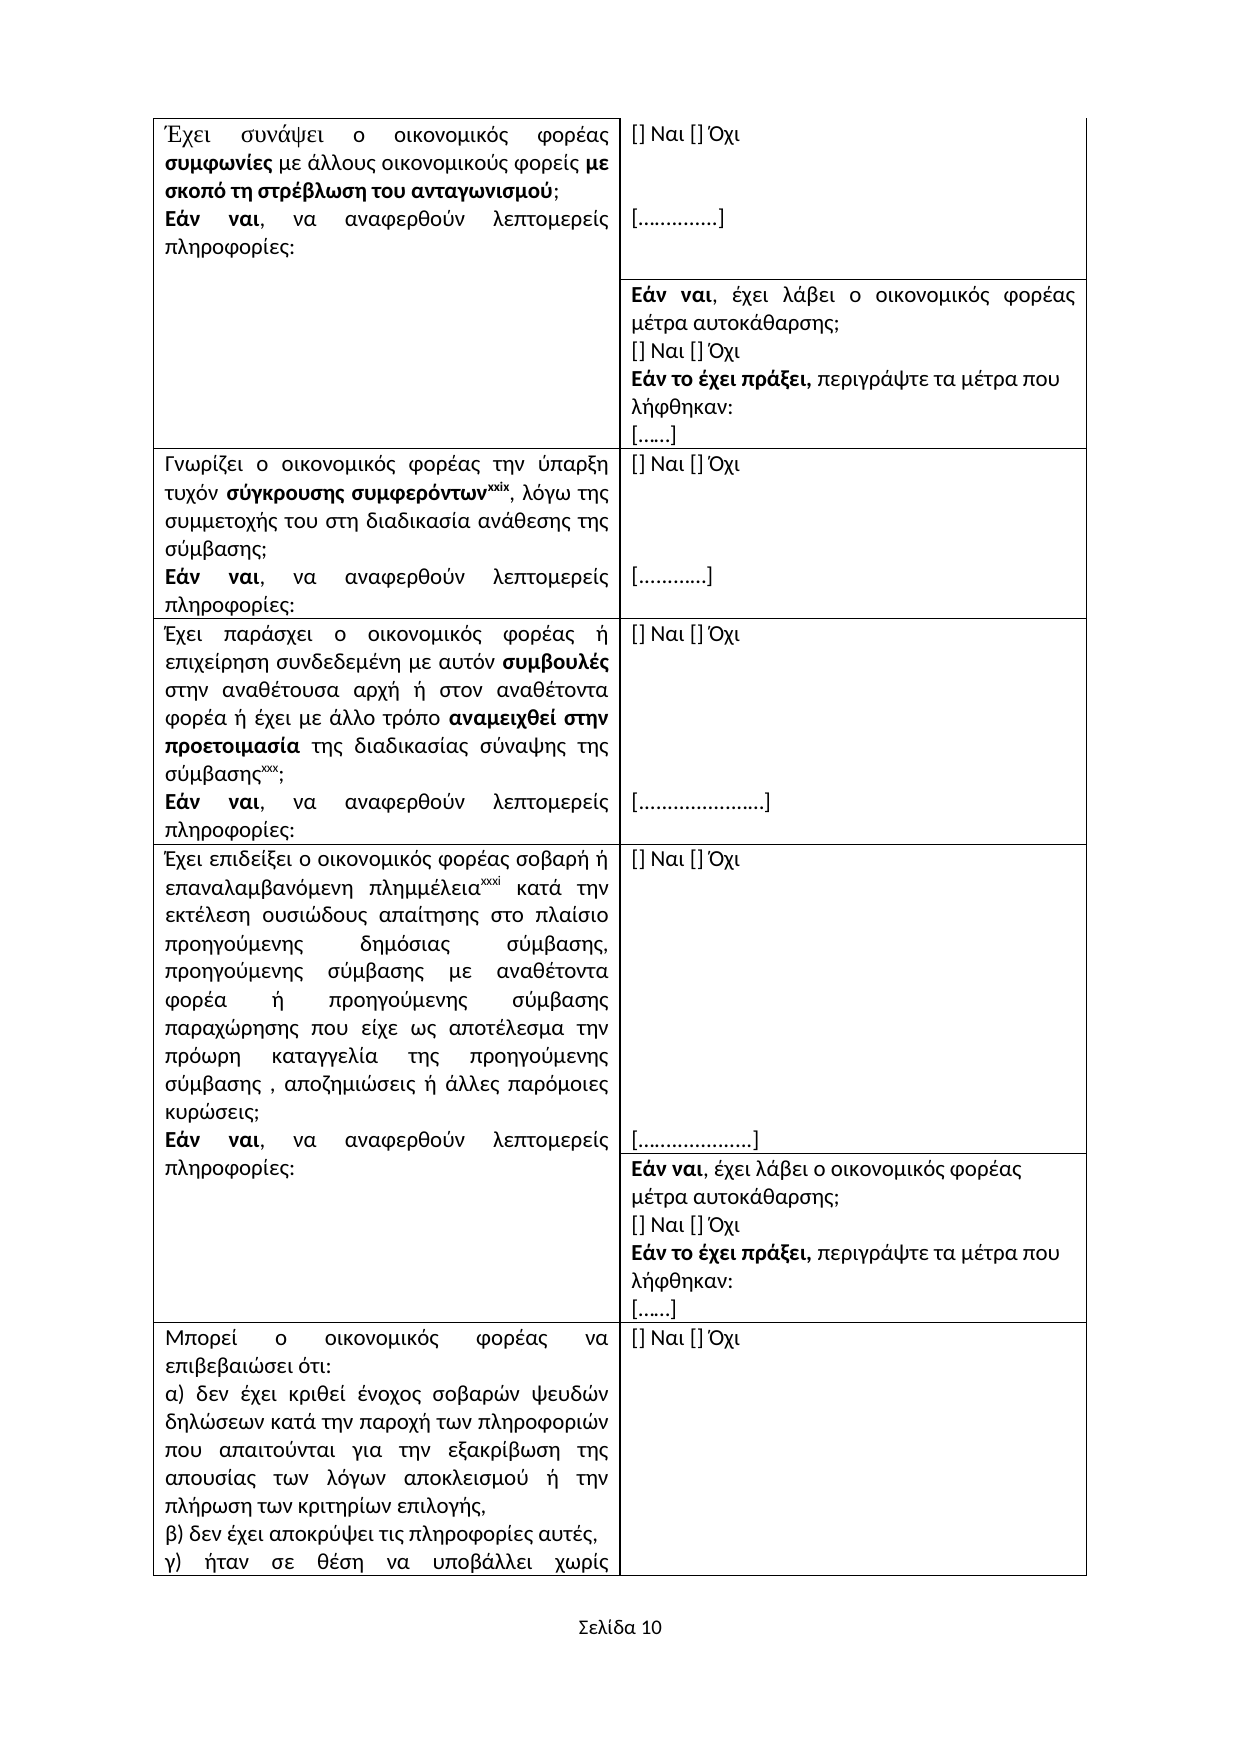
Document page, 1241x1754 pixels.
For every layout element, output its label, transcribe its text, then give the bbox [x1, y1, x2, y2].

table_cell [] Ναι [] Όχι [621, 1323, 1086, 1575]
table_cell [] Ναι [] Όχι [….................] [621, 845, 1086, 1153]
table_cell Εάν ναι, έχει λάβει ο οικονομικός φορέας μέτρα αυτοκάθαρσης; [] Ναι [] Όχι Εάν το έχει πράξει, περιγράψτε τα μέτρα που λήφθηκαν: [……] [621, 1154, 1086, 1322]
table_cell Γνωρίζει ο οικονομικός φορέας την ύπαρξη τυχόν σύγκρουσης συμφερόντων, λόγω της συμμετοχής του στη διαδικασία ανάθεσης της σύμβασης; Εάν ναι, να αναφερθούν λεπτομερείς πληροφορίες: [154, 449, 619, 618]
table_cell [] Ναι [] Όχι [.........…] [621, 449, 1086, 618]
table_cell [] Ναι [] Όχι […...........] [621, 118, 1086, 279]
table_cell Εάν ναι, έχει λάβει ο οικονομικός φορέας μέτρα αυτοκάθαρσης; [] Ναι [] Όχι Εάν το έχει πράξει, περιγράψτε τα μέτρα που λήφθηκαν: [……] [621, 280, 1086, 448]
table_cell [] Ναι [] Όχι [...................…] [621, 619, 1086, 843]
table_cell Έχει συνάψει ο οικονομικός φορέας συμφωνίες με άλλους οικονομικούς φορείς με σκοπό τη στρέβλωση του ανταγωνισμού; Εάν ναι, να αναφερθούν λεπτομερείς πληροφορίες: [154, 119, 619, 448]
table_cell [154, 1323, 619, 1575]
table_cell Έχει επιδείξει ο οικονομικός φορέας σοβαρή ή επαναλαμβανόμενη πλημμέλεια κατά την εκτέλεση ουσιώδους απαίτησης στο πλαίσιο προηγούμενης δημόσιας σύμβασης, προηγούμενης σύμβασης με αναθέτοντα φορέα ή προηγούμενης σύμβασης παραχώρησης που είχε ως αποτέλεσμα την πρόωρη καταγγελία της προηγούμενης σύμβασης , αποζημιώσεις ή άλλες παρόμοιες κυρώσεις; Εάν ναι, να αναφερθούν λεπτομερείς πληροφορίες: [154, 845, 619, 1322]
table_cell Έχει παράσχει ο οικονομικός φορέας ή επιχείρηση συνδεδεμένη με αυτόν συμβουλές στην αναθέτουσα αρχή ή στον αναθέτοντα φορέα ή έχει με άλλο τρόπο αναμειχθεί στην προετοιμασία της διαδικασίας σύναψης της σύμβασης; Εάν ναι, να αναφερθούν λεπτομερείς πληροφορίες: [154, 619, 619, 843]
